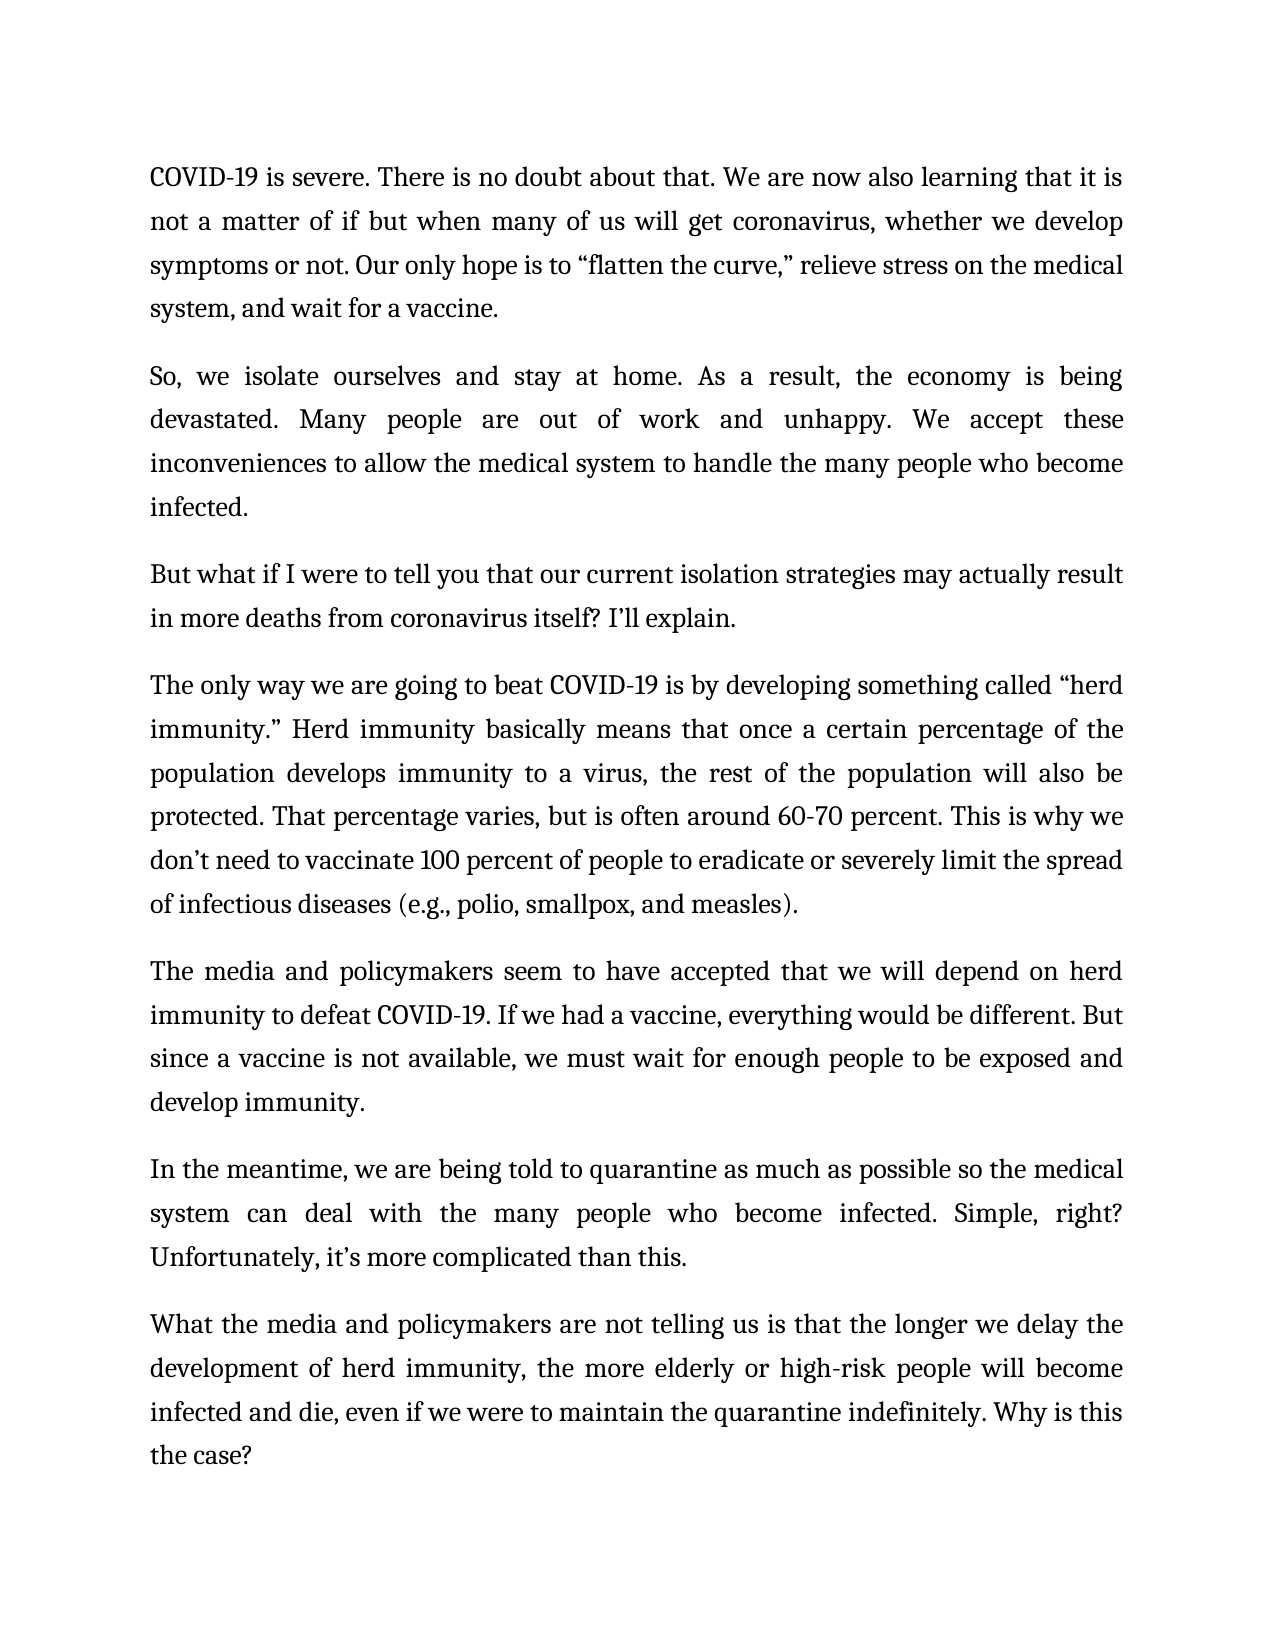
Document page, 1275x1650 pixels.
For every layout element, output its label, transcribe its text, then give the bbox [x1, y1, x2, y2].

text What the media and policymakers are not telling us is that the longer we delay the development of herd immunity, the more elderly or high-risk people will become infected and die, even if we were to maintain the quarantine indefinitely. Why is this the case? [150, 1297, 1125, 1472]
text The only way we are going to beat COVID-19 is by developing something called “herd immunity.” Herd immunity basically means that once a certain percentage of the population develops immunity to a virus, the rest of the population will also be protected. That percentage varies, but is often around 60-70 percent. This is why we don’t need to vaccinate 100 percent of people to eradicate or severely limit the spread of infectious diseases (e.g., polio, smallpox, and measles). [150, 658, 1125, 920]
text COVID-19 is severe. There is no doubt about that. We are now also learning that it is not a matter of if but when many of us will get coronavirus, whether we develop symptoms or not. Our only hope is to “flatten the curve,” relieve stress on the medical system, and wait for a vaccine. [150, 150, 1125, 325]
text But what if I were to tell you that our current isolation strategies may actually result in more deaths from coronavirus itself? I’ll explain. [150, 547, 1125, 634]
text So, we isolate ourselves and stay at home. As a result, the economy is being devastated. Many people are out of work and unhappy. We accept these inconveniences to allow the medical system to handle the many people who become infected. [150, 348, 1125, 523]
text In the meantime, we are being told to quarantine as much as possible so the medical system can deal with the many people who become infected. Simple, right? Unfortunately, it’s more complicated than this. [150, 1142, 1125, 1273]
text The media and policymakers seem to have accepted that we will depend on herd immunity to defeat COVID-19. If we had a vaccine, everything would be different. But since a vaccine is not available, we must wait for enough people to be exposed and develop immunity. [150, 944, 1125, 1119]
